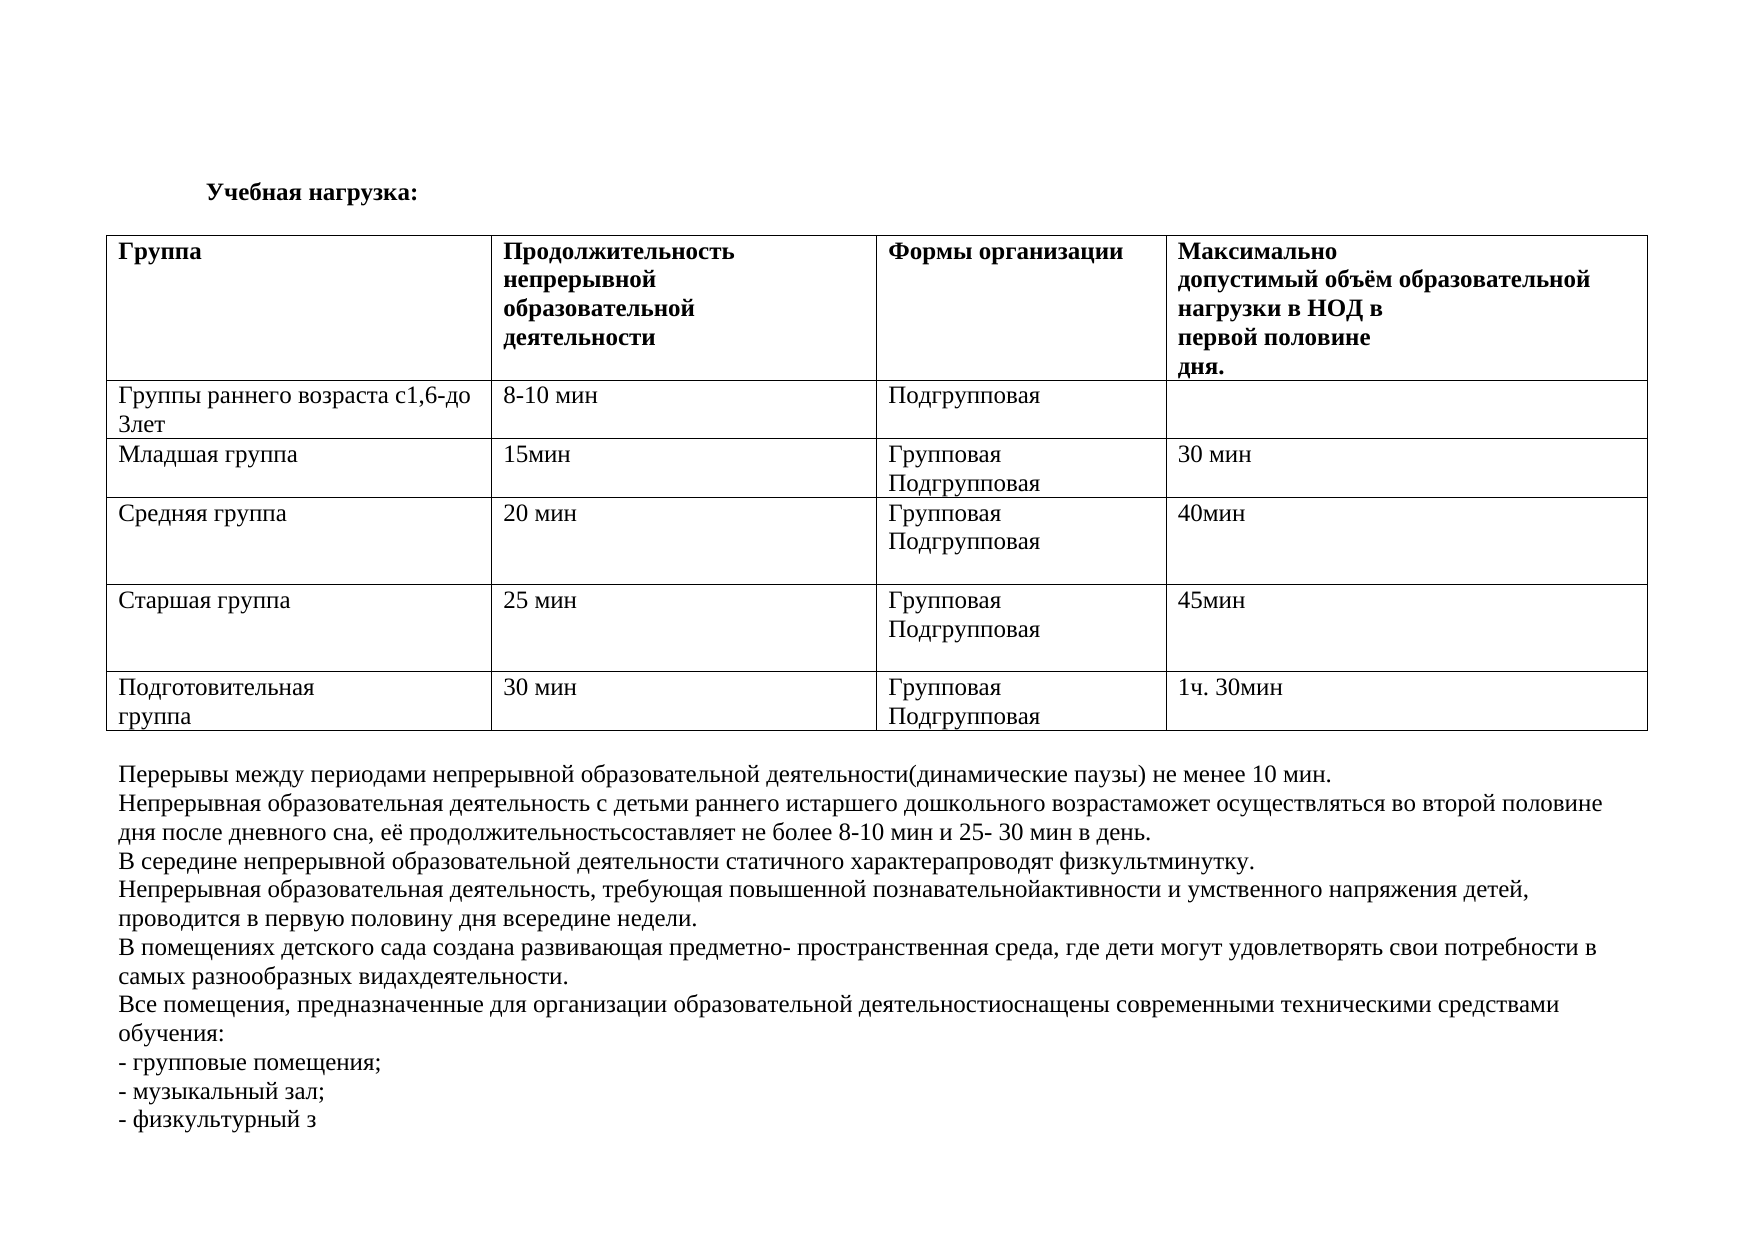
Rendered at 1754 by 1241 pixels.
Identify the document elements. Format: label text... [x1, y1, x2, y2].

text Все помещения, предназначенные для организации образовательной деятельностиоснащены современными техническими средствами обучения: [118, 989, 1636, 1047]
table_cell Групповая Подгрупповая [877, 585, 1166, 671]
text Непрерывная образовательная деятельность с детьми раннего истаршего дошкольного возрастаможет осуществляться во второй половине дня после дневного сна, её продолжительностьсоставляет не более 8-10 мин и 25- 30 мин в день. [118, 788, 1636, 846]
table_cell [1167, 381, 1647, 438]
table_cell 45мин [1167, 585, 1647, 671]
table_cell Групповая Подгрупповая [877, 498, 1166, 584]
table_cell 20 мин [492, 498, 876, 584]
table_cell 40мин [1167, 498, 1647, 584]
table_cell Средняя группа [107, 498, 491, 584]
table_header Продолжительность непрерывной образовательной деятельности [492, 236, 876, 379]
text Перерывы между периодами непрерывной образовательной деятельности(динамические паузы) не менее 10 мин. [118, 759, 1636, 788]
table_cell 15мин [492, 439, 876, 497]
text - музыкальный зал; [118, 1076, 1636, 1104]
table_cell 30 мин [1167, 439, 1647, 497]
table_cell 1ч. 30мин [1167, 672, 1647, 730]
text В помещениях детского сада создана развивающая предметно- пространственная среда, где дети могут удовлетворять свои потребности в самых разнообразных видахдеятельности. [118, 932, 1636, 989]
table_cell Старшая группа [107, 585, 491, 671]
table_header Группа [107, 236, 491, 379]
table_cell 30 мин [492, 672, 876, 730]
table_cell 25 мин [492, 585, 876, 671]
table_cell Подгрупповая [877, 381, 1166, 438]
table_header Формы организации [877, 236, 1166, 379]
table_header Максимально допустимый объём образовательной нагрузки в НОД в первой половине дня. [1167, 236, 1647, 379]
text Учебная нагрузка: [206, 177, 1636, 206]
table_cell 8-10 мин [492, 381, 876, 438]
table_cell Группы раннего возраста с1,6-до 3лет [107, 381, 491, 438]
text Непрерывная образовательная деятельность, требующая повышенной познавательнойактивности и умственного напряжения детей, проводится в первую половину дня всередине недели. [118, 874, 1636, 932]
table_cell Подготовительная группа [107, 672, 491, 730]
text В середине непрерывной образовательной деятельности статичного характерапроводят физкультминутку. [118, 846, 1636, 874]
text - групповые помещения; [118, 1047, 1636, 1076]
table_cell Групповая Подгрупповая [877, 439, 1166, 497]
text - физкультурный з [118, 1104, 1636, 1133]
table_cell Младшая группа [107, 439, 491, 497]
table_cell Групповая Подгрупповая [877, 672, 1166, 730]
